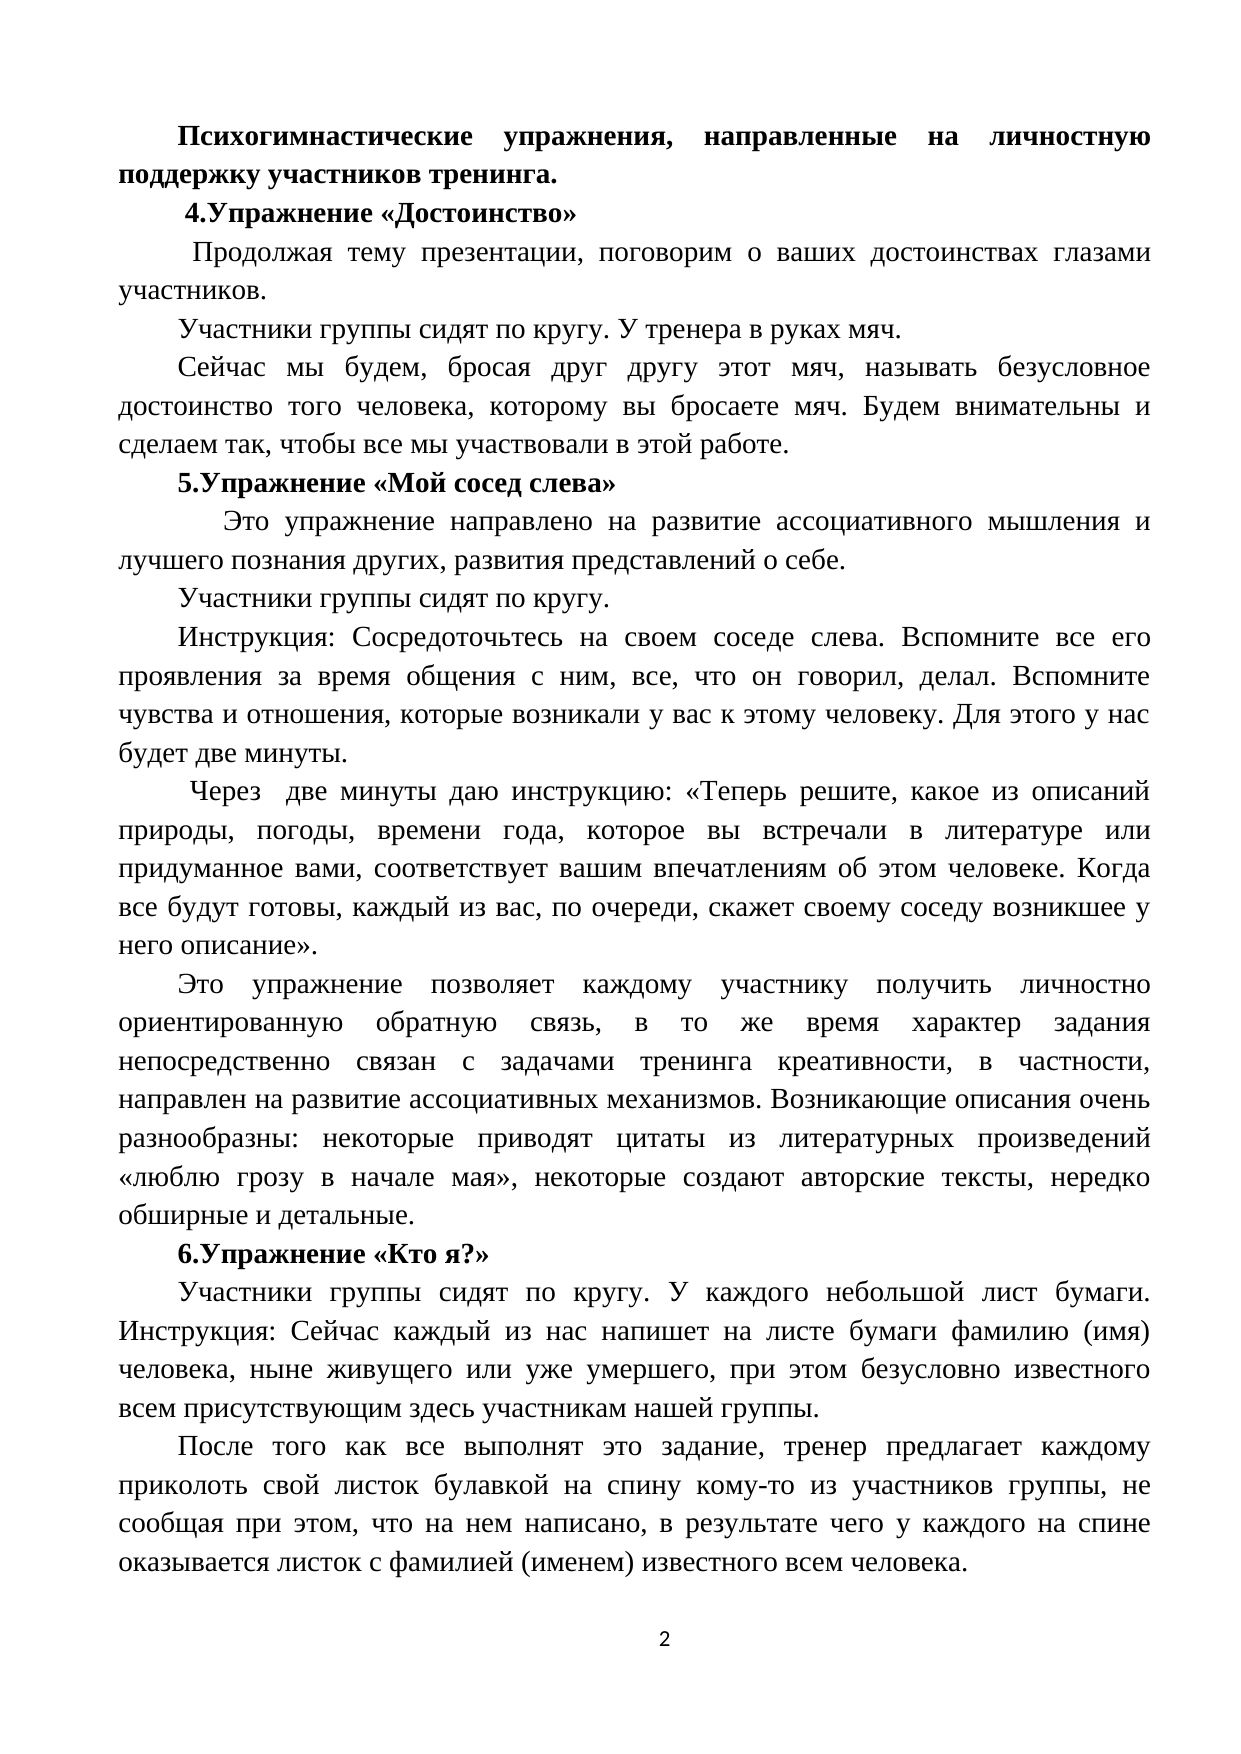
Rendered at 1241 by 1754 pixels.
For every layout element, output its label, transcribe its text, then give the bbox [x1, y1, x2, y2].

list Психогимнастические упражнения, направленные на личностную поддержку участников тренинга. [118, 118, 1152, 190]
text Через две минуты даю инструкцию: «Теперь решите, какое из описаний природы, погоды, времени года, которое вы встречали в литературе или придуманное вами, соответствует вашим впечатлениям об этом человеке. Когда все будут готовы, каждый из вас, по очереди, скажет своему соседу возникшее у него описание». [118, 773, 1152, 961]
list Участники группы сидят по кругу. [118, 581, 1152, 614]
text Инструкция: Сосредоточьтесь на своем соседе слева. Вспомните все его проявления за время общения с ним, все, что он говорил, делал. Вспомните чувства и отношения, которые возникали у вас к этому человеку. Для этого у нас будет две минуты. [118, 619, 1152, 768]
list Участники группы сидят по кругу. У каждого небольшой лист бумаги. Инструкция: Сейчас каждый из нас напишет на листе бумаги фамилию (имя) человека, ныне живущего или уже умершего, при этом безусловно известного всем присутствующим здесь участникам нашей группы. [118, 1274, 1152, 1423]
text 6.Упражнение «Кто я?» [177, 1236, 1152, 1269]
text Сейчас мы будем, бросая друг другу этот мяч, называть безусловное достоинство того человека, которому вы бросаете мяч. Будем внимательны и сделаем так, чтобы все мы участвовали в этой работе. [118, 349, 1152, 460]
text 5.Упражнение «Мой сосед слева» [177, 465, 1152, 498]
text Продолжая тему презентации, поговорим о ваших достоинствах глазами участников. [118, 234, 1152, 306]
text Это упражнение направлено на развитие ассоциативного мышления и лучшего познания других, развития представлений о себе. [118, 503, 1152, 576]
text Участники группы сидят по кругу. У тренера в руках мяч. [118, 311, 1152, 344]
text После того как все выполнят это задание, тренер предлагает каждому приколоть свой листок булавкой на спину кому-то из участников группы, не сообщая при этом, что на нем написано, в результате чего у каждого на спине оказывается листок с фамилией (именем) известного всем человека. [118, 1428, 1152, 1578]
list 4.Упражнение «Достоинство» [118, 195, 1152, 229]
text Это упражнение позволяет каждому участнику получить личностно ориентированную обратную связь, в то же время характер задания непосредственно связан с задачами тренинга креативности, в частности, направлен на развитие ассоциативных механизмов. Возникающие описания очень разнообразны: некоторые приводят цитаты из литературных произведений «люблю грозу в начале мая», некоторые создают авторские тексты, нередко обширные и детальные. [118, 966, 1152, 1231]
